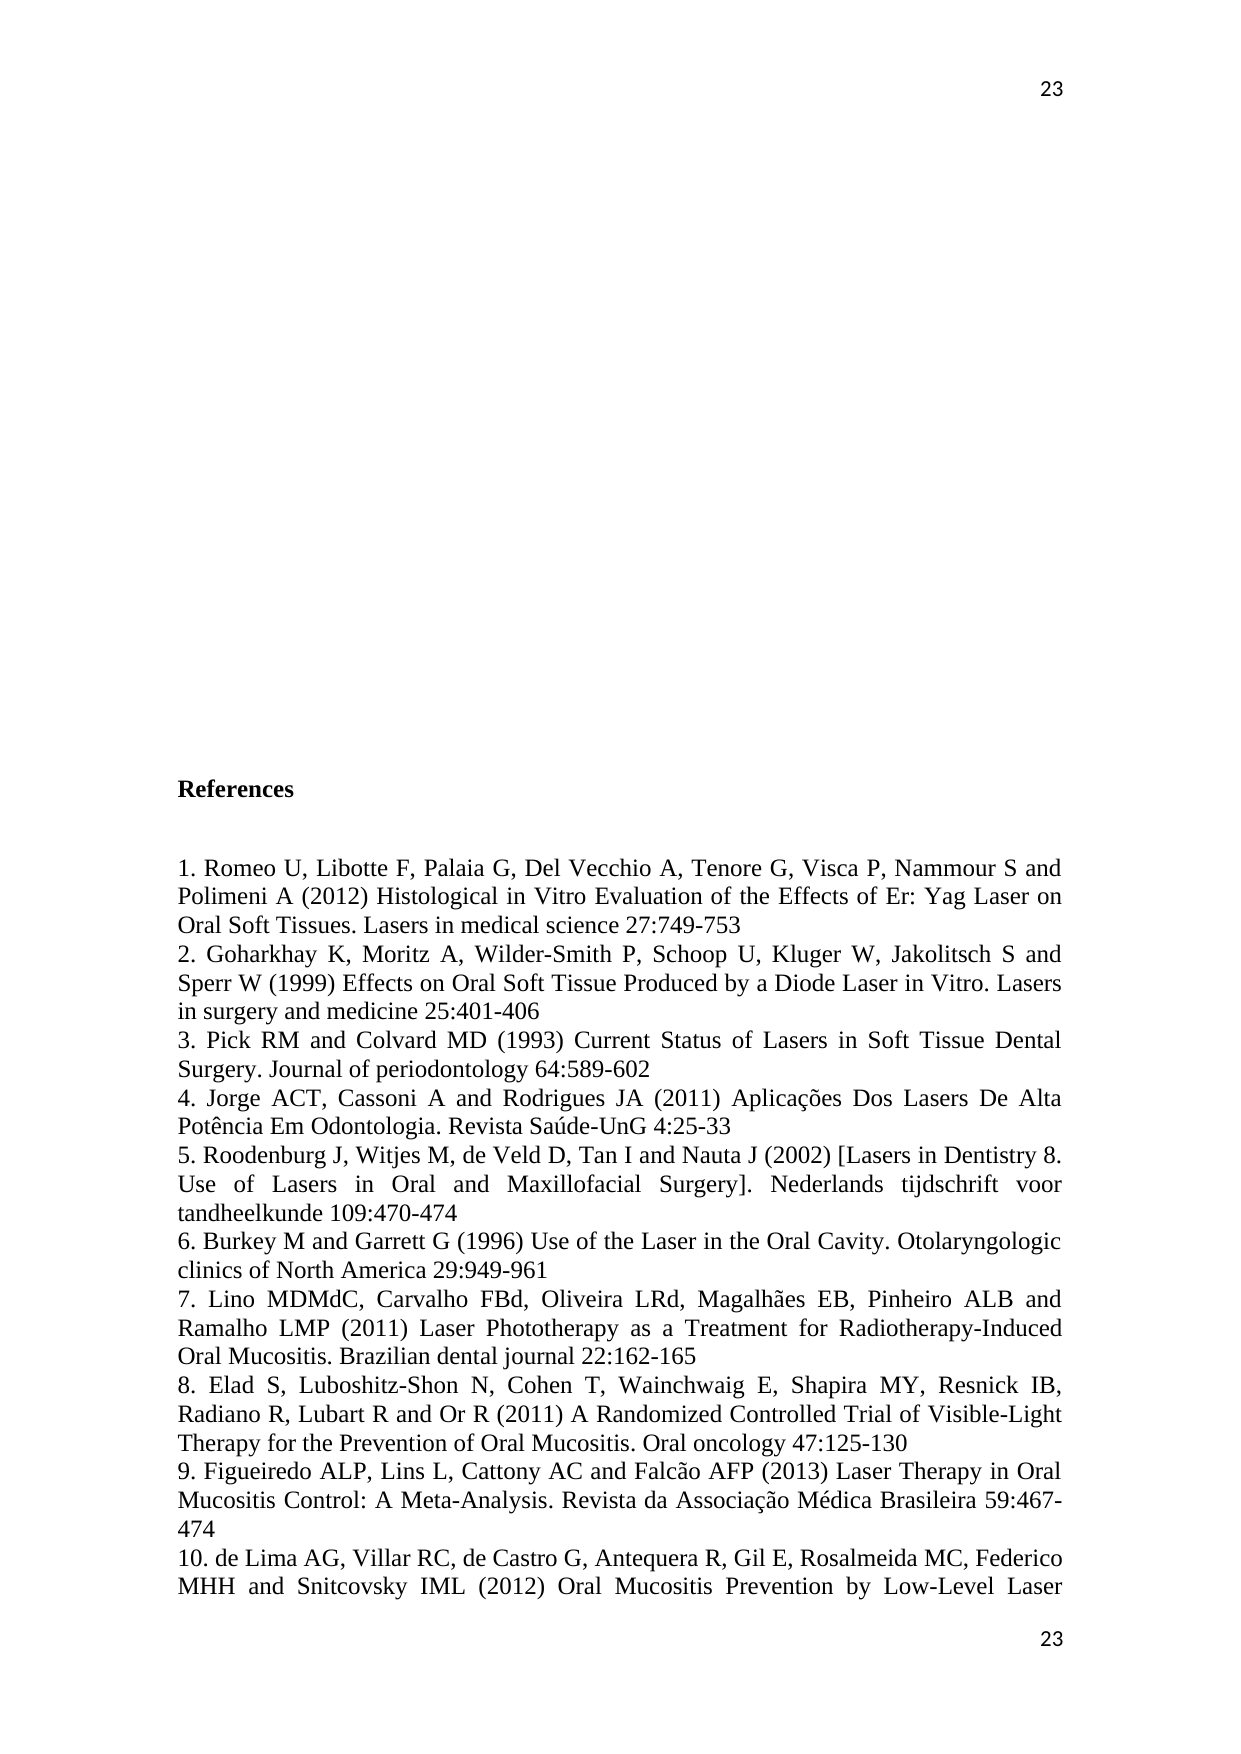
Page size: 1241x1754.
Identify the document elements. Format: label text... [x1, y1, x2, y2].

text 6. Burkey M and Garrett G (1996) Use of the Laser in the Oral Cavity. Otolaryngologic clinics of North America 29:949-961 [177, 1226, 1063, 1284]
text 8. Elad S, Luboshitz-Shon N, Cohen T, Wainchwaig E, Shapira MY, Resnick IB, Radiano R, Lubart R and Or R (2011) A Randomized Controlled Trial of Visible-Light Therapy for the Prevention of Oral Mucositis. Oral oncology 47:125-130 [177, 1370, 1063, 1456]
text 3. Pick RM and Colvard MD (1993) Current Status of Lasers in Soft Tissue Dental Surgery. Journal of periodontology 64:589-602 [177, 1025, 1063, 1083]
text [177, 1543, 1063, 1600]
text References [177, 774, 1063, 803]
text 1. Romeo U, Libotte F, Palaia G, Del Vecchio A, Tenore G, Visca P, Nammour S and Polimeni A (2012) Histological in Vitro Evaluation of the Effects of Er: Yag Laser on Oral Soft Tissues. Lasers in medical science 27:749-753 [177, 853, 1063, 939]
text 9. Figueiredo ALP, Lins L, Cattony AC and Falcão AFP (2013) Laser Therapy in Oral Mucositis Control: A Meta-Analysis. Revista da Associação Médica Brasileira 59:467-474 [177, 1456, 1063, 1543]
text 2. Goharkhay K, Moritz A, Wilder-Smith P, Schoop U, Kluger W, Jakolitsch S and Sperr W (1999) Effects on Oral Soft Tissue Produced by a Diode Laser in Vitro. Lasers in surgery and medicine 25:401-406 [177, 939, 1063, 1025]
text 7. Lino MDMdC, Carvalho FBd, Oliveira LRd, Magalhães EB, Pinheiro ALB and Ramalho LMP (2011) Laser Phototherapy as a Treatment for Radiotherapy-Induced Oral Mucositis. Brazilian dental journal 22:162-165 [177, 1284, 1063, 1370]
text 5. Roodenburg J, Witjes M, de Veld D, Tan I and Nauta J (2002) [Lasers in Dentistry 8. Use of Lasers in Oral and Maxillofacial Surgery]. Nederlands tijdschrift voor tandheelkunde 109:470-474 [177, 1140, 1063, 1226]
text 4. Jorge ACT, Cassoni A and Rodrigues JA (2011) Aplicações Dos Lasers De Alta Potência Em Odontologia. Revista Saúde-UnG 4:25-33 [177, 1083, 1063, 1140]
